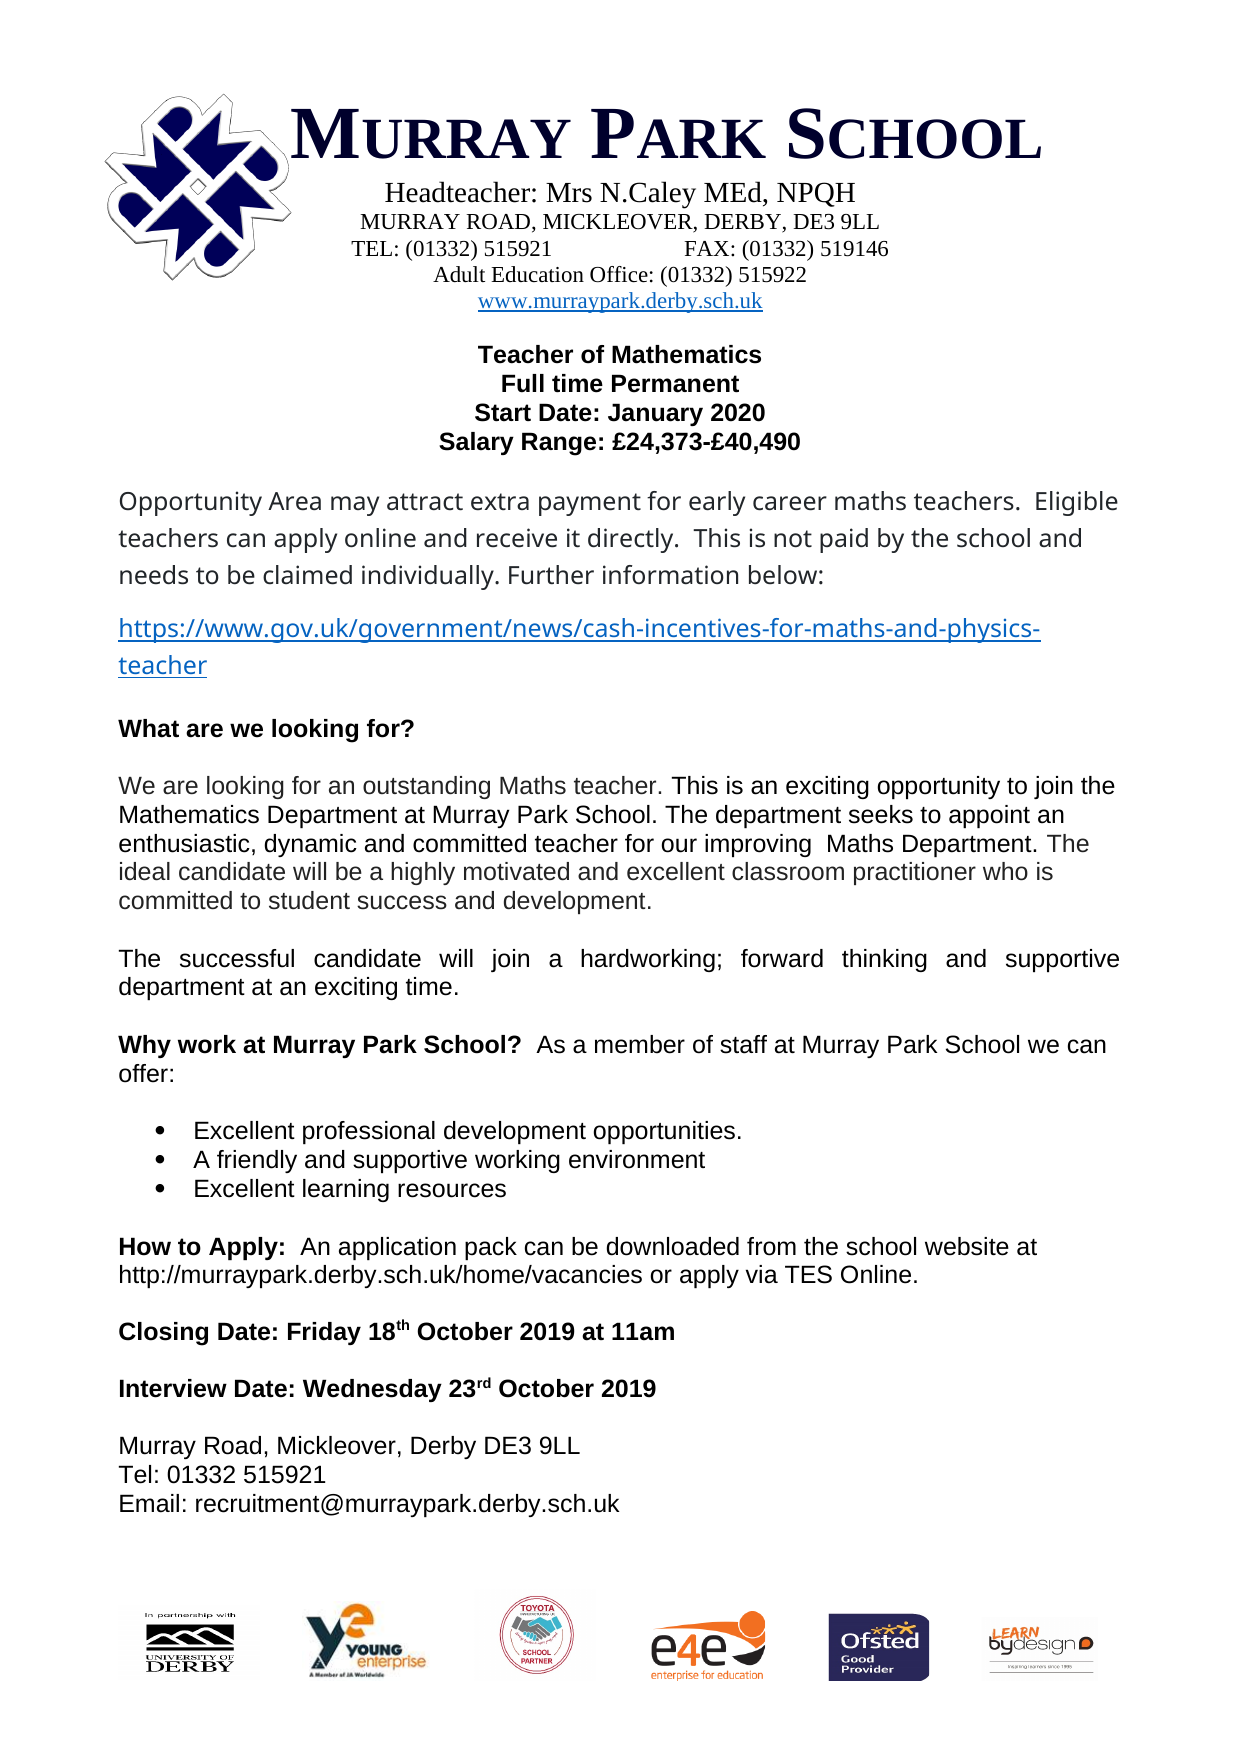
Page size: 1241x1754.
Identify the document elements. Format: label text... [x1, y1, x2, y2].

text Salary Range: £24,373-£40,490 [118, 426, 1122, 455]
picture [651, 1611, 766, 1681]
picture [302, 1601, 430, 1681]
text MURRAY ROAD, MICKLEOVER, DERBY, DE3 9LL [294, 208, 1122, 235]
text Opportunity Area may attract extra payment for early career maths teachers. Eligible teachers can apply online and receive it directly. This is not paid by the school and needs to be claimed individually. Further information below: [118, 484, 1122, 592]
text Tel: 01332 515921 [118, 1460, 1122, 1489]
text MURRAY PARK SCHOOL [118, 89, 1122, 175]
text Headteacher: Mrs N.Caley MEd, NPQH [294, 175, 1122, 208]
text Murray Road, Mickleover, Derby DE3 9LL [118, 1431, 1122, 1460]
picture [981, 1617, 1099, 1681]
text Start Date: January 2020 [118, 398, 1122, 426]
text What are we looking for? [118, 714, 1122, 742]
picture [827, 1612, 930, 1681]
picture [474, 1589, 597, 1681]
text TEL: (01332) 515921 FAX: (01332) 519146 [294, 235, 1122, 261]
list Excellent learning resources [156, 1174, 1122, 1203]
text https://www.gov.uk/government/news/cash-incentives-for-maths-and-physics-teacher [118, 611, 1122, 682]
text Teacher of Mathematics [118, 340, 1122, 369]
list Excellent professional development opportunities. [156, 1116, 1122, 1145]
text Why work at Murray Park School? As a member of staff at Murray Park School we can offer: [118, 1030, 1122, 1087]
text Closing Date: Friday 18th October 2019 at 11am [118, 1317, 1122, 1346]
text Email: recruitment@murraypark.derby.sch.uk [118, 1489, 1122, 1517]
text Full time Permanent [118, 369, 1122, 398]
text Adult Education Office: (01332) 515922 [118, 261, 1122, 287]
text How to Apply: An application pack can be downloaded from the school website at http://murraypark.derby.sch.uk/home/vacancies or apply via TES Online. [118, 1231, 1122, 1289]
list A friendly and supportive working environment [156, 1145, 1122, 1174]
text www.murraypark.derby.sch.uk [118, 287, 1122, 314]
text The successful candidate will join a hardworking; forward thinking and supportive department at an exciting time. [118, 944, 1122, 1001]
picture [102, 90, 294, 286]
picture [118, 1605, 261, 1681]
text Interview Date: Wednesday 23rd October 2019 [118, 1374, 1122, 1403]
text We are looking for an outstanding Maths teacher. This is an exciting opportunity to join the Mathematics Department at Murray Park School. The department seeks to appoint an enthusiastic, dynamic and committed teacher for our improving Maths Department. The ideal candidate will be a highly motivated and excellent classroom practitioner who is committed to student success and development. [118, 771, 1122, 915]
